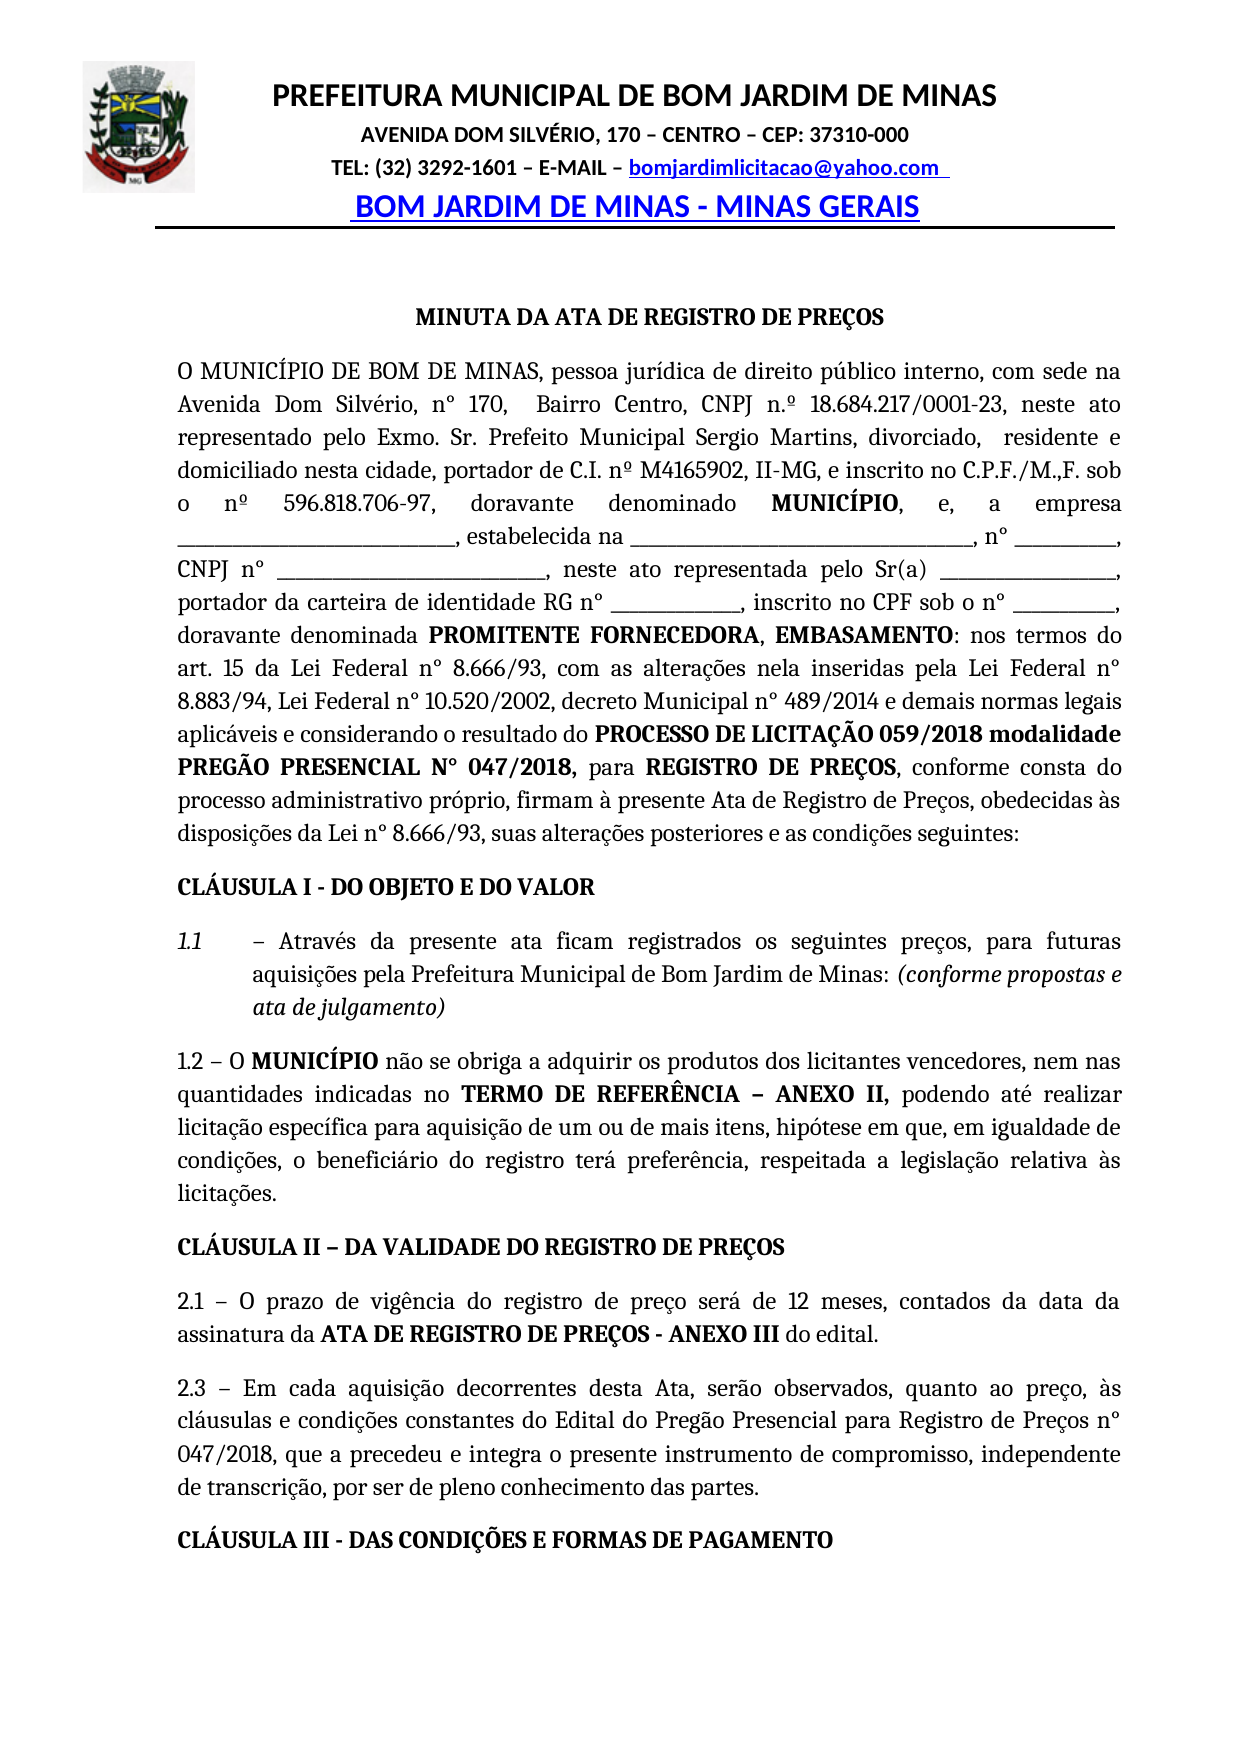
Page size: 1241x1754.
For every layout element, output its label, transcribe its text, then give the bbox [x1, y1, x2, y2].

text CLÁUSULA I - DO OBJETO E DO VALOR [177, 873, 1122, 902]
text CLÁUSULA III - DAS CONDIÇÕES E FORMAS DE PAGAMENTO [177, 1526, 1122, 1555]
text 1.2 – O MUNICÍPIO não se obriga a adquirir os produtos dos licitantes vencedores, nem nas quantidades indicadas no TERMO DE REFERÊNCIA – ANEXO II, podendo até realizar licitação específica para aquisição de um ou de mais itens, hipótese em que, em igualdade de condições, o beneficiário do registro terá preferência, respeitada a legislação relativa às licitações. [177, 1047, 1122, 1208]
picture [82, 61, 195, 193]
text CLÁUSULA II – DA VALIDADE DO REGISTRO DE PREÇOS [177, 1233, 1122, 1261]
text 2.3 – Em cada aquisição decorrentes desta Ata, serão observados, quanto ao preço, às cláusulas e condições constantes do Edital do Pregão Presencial para Registro de Preços n° 047/2018, que a precedeu e integra o presente instrumento de compromisso, independente de transcrição, por ser de pleno conhecimento das partes. [177, 1373, 1122, 1501]
text 2.1 – O prazo de vigência do registro de preço será de 12 meses, contados da data da assinatura da ATA DE REGISTRO DE PREÇOS - ANEXO III do edital. [177, 1287, 1122, 1348]
text MINUTA DA ATA DE REGISTRO DE PREÇOS [177, 303, 1122, 332]
list – Através da presente ata ficam registrados os seguintes preços, para futuras aquisições pela Prefeitura Municipal de Bom Jardim de Minas: (conforme propostas e ata de julgamento) [177, 927, 1122, 1022]
text O MUNICÍPIO DE BOM DE MINAS, pessoa jurídica de direito público interno, com sede na Avenida Dom Silvério, n° 170, Bairro Centro, CNPJ n.º 18.684.217/0001-23, neste ato representado pelo Exmo. Sr. Prefeito Municipal Sergio Martins, divorciado, residente e domiciliado nesta cidade, portador de C.I. nº M4165902, II-MG, e inscrito no C.P.F./M.,F. sob o nº 596.818.706-97, doravante denominado MUNICÍPIO, e, a empresa ______________________________, estabelecida na _____________________________________, n° ___________, CNPJ n° _____________________________, neste ato representada pelo Sr(a) ___________________, portador da carteira de identidade RG n° ______________, inscrito no CPF sob o n° ___________, doravante denominada PROMITENTE FORNECEDORA, EMBASAMENTO: nos termos do art. 15 da Lei Federal n° 8.666/93, com as alterações nela inseridas pela Lei Federal n° 8.883/94, Lei Federal n° 10.520/2002, decreto Municipal n° 489/2014 e demais normas legais aplicáveis e considerando o resultado do PROCESSO DE LICITAÇÃO 059/2018 modalidade PREGÃO PRESENCIAL N° 047/2018, para REGISTRO DE PREÇOS, conforme consta do processo administrativo próprio, firmam à presente Ata de Registro de Preços, obedecidas às disposições da Lei n° 8.666/93, suas alterações posteriores e as condições seguintes: [177, 357, 1122, 848]
